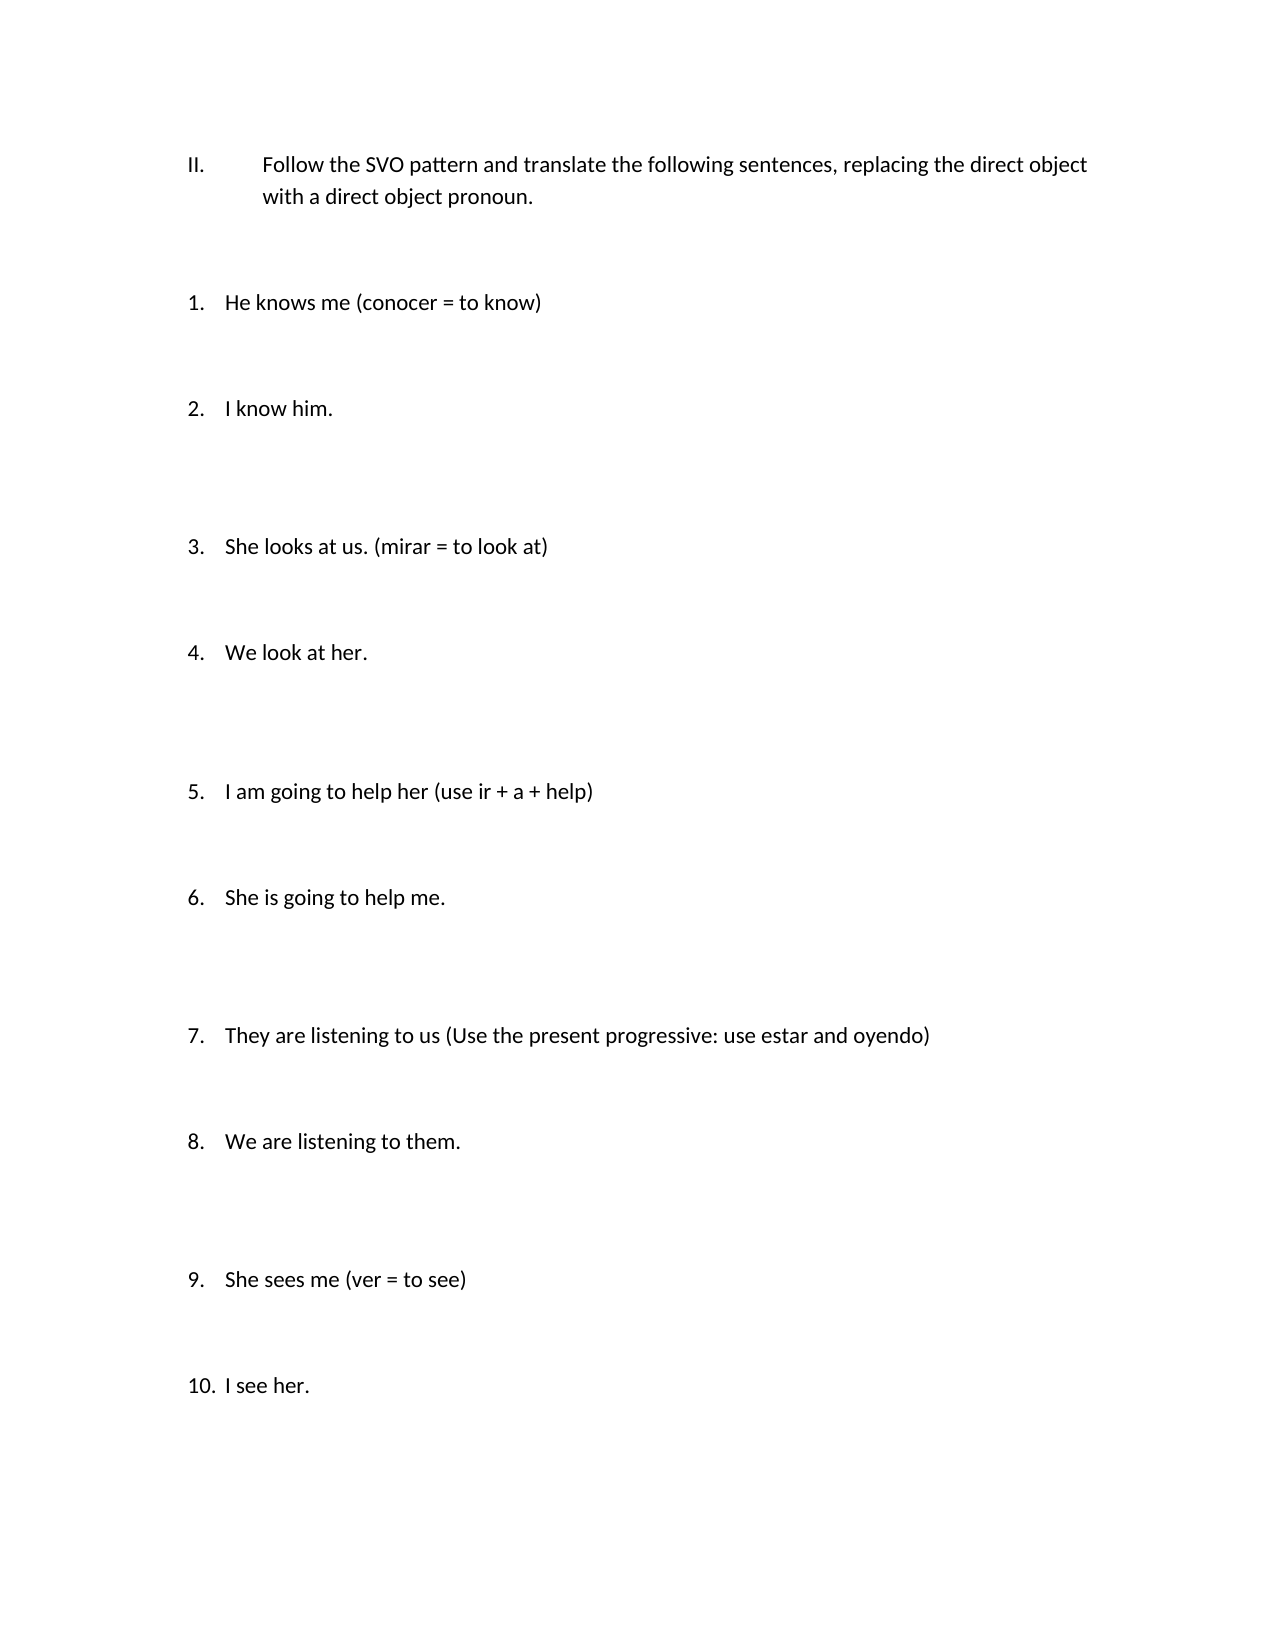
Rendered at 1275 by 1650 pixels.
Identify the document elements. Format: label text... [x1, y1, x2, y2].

list They are listening to us (Use the present progressive: use estar and oyendo) [187, 1021, 1125, 1049]
list We are listening to them. [187, 1127, 1125, 1155]
list I am going to help her (use ir + a + help) [187, 777, 1125, 805]
list He knows me (conocer = to know) [187, 288, 1125, 316]
list We look at her. [187, 638, 1125, 667]
list She is going to help me. [187, 883, 1125, 911]
list Follow the SVO pattern and translate the following sentences, replacing the direct object with a direct object pronoun. [187, 150, 1125, 210]
list She sees me (ver = to see) [187, 1265, 1125, 1293]
list I know him. [187, 394, 1125, 422]
list I see her. [187, 1371, 1125, 1399]
list She looks at us. (mirar = to look at) [187, 532, 1125, 561]
